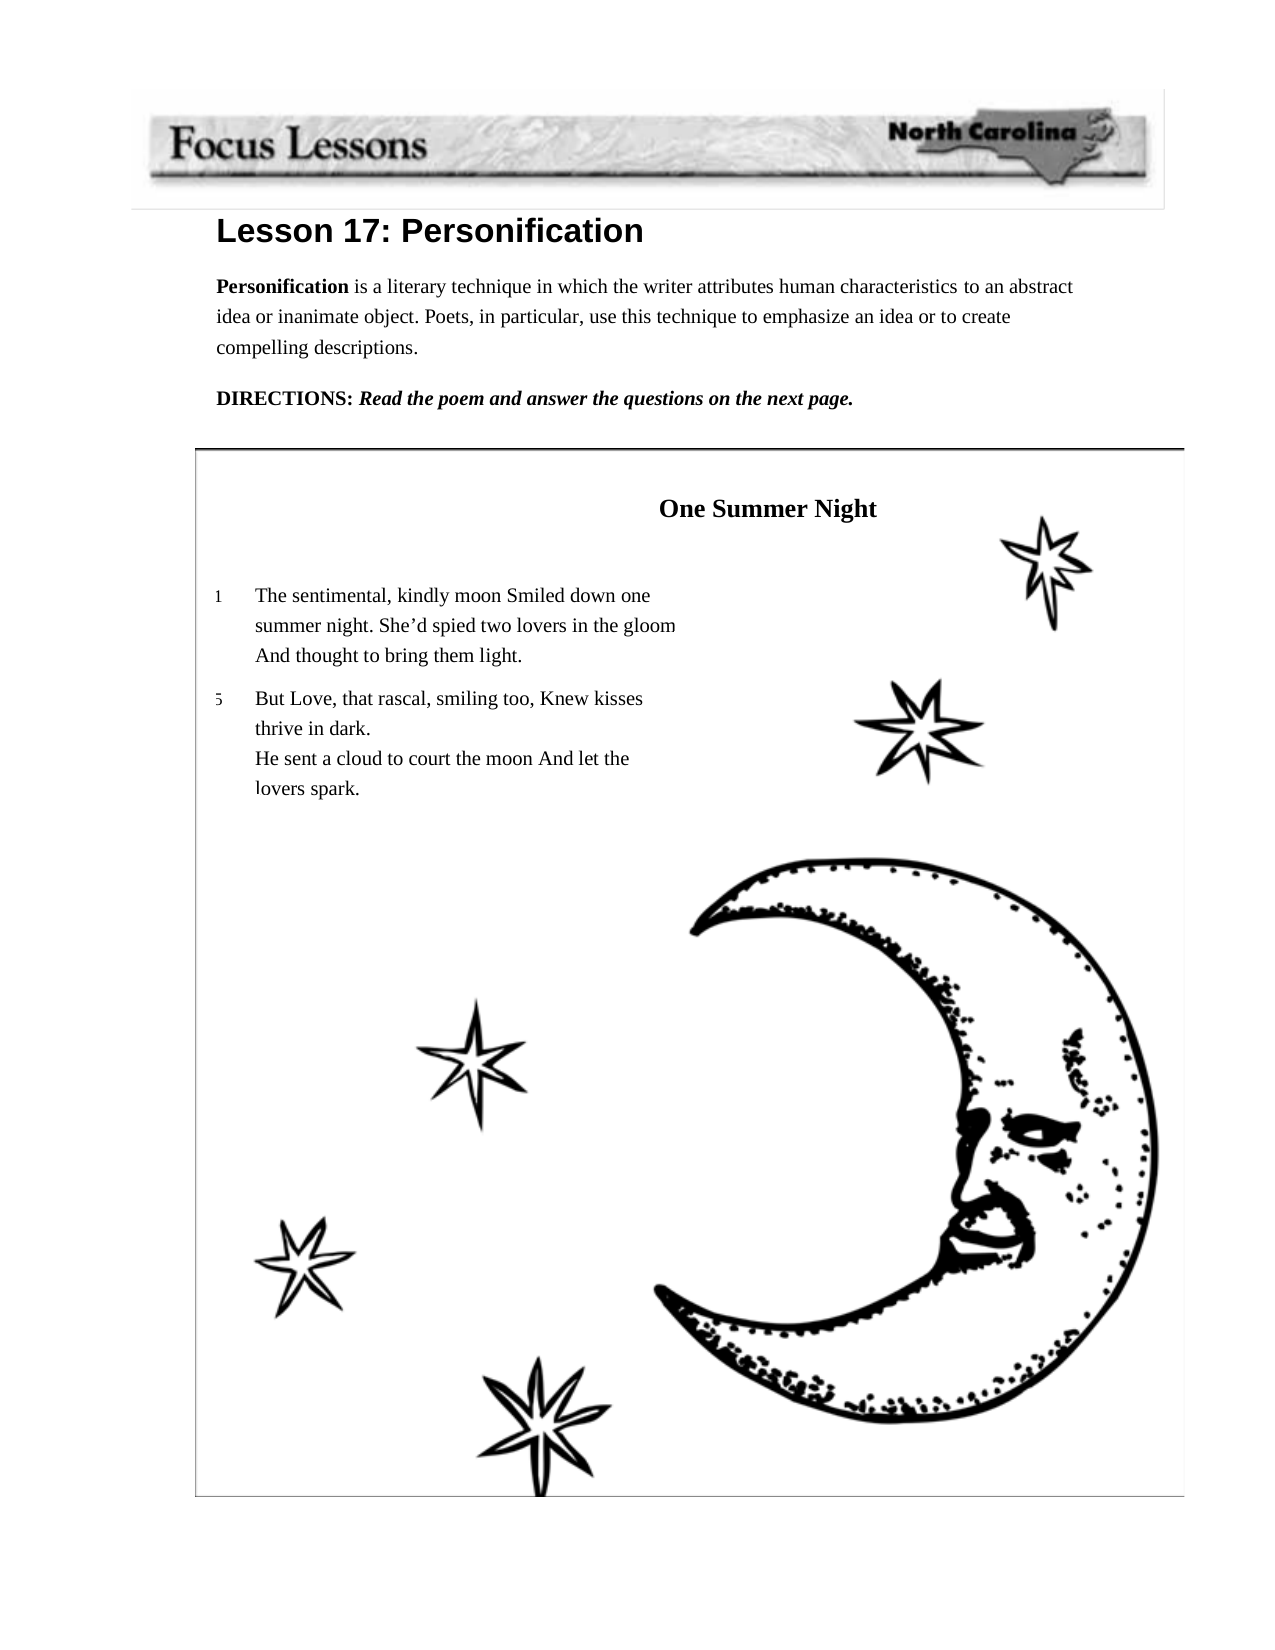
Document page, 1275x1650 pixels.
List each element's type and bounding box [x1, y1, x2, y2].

picture [131, 89, 1166, 211]
picture [193, 448, 1184, 1494]
